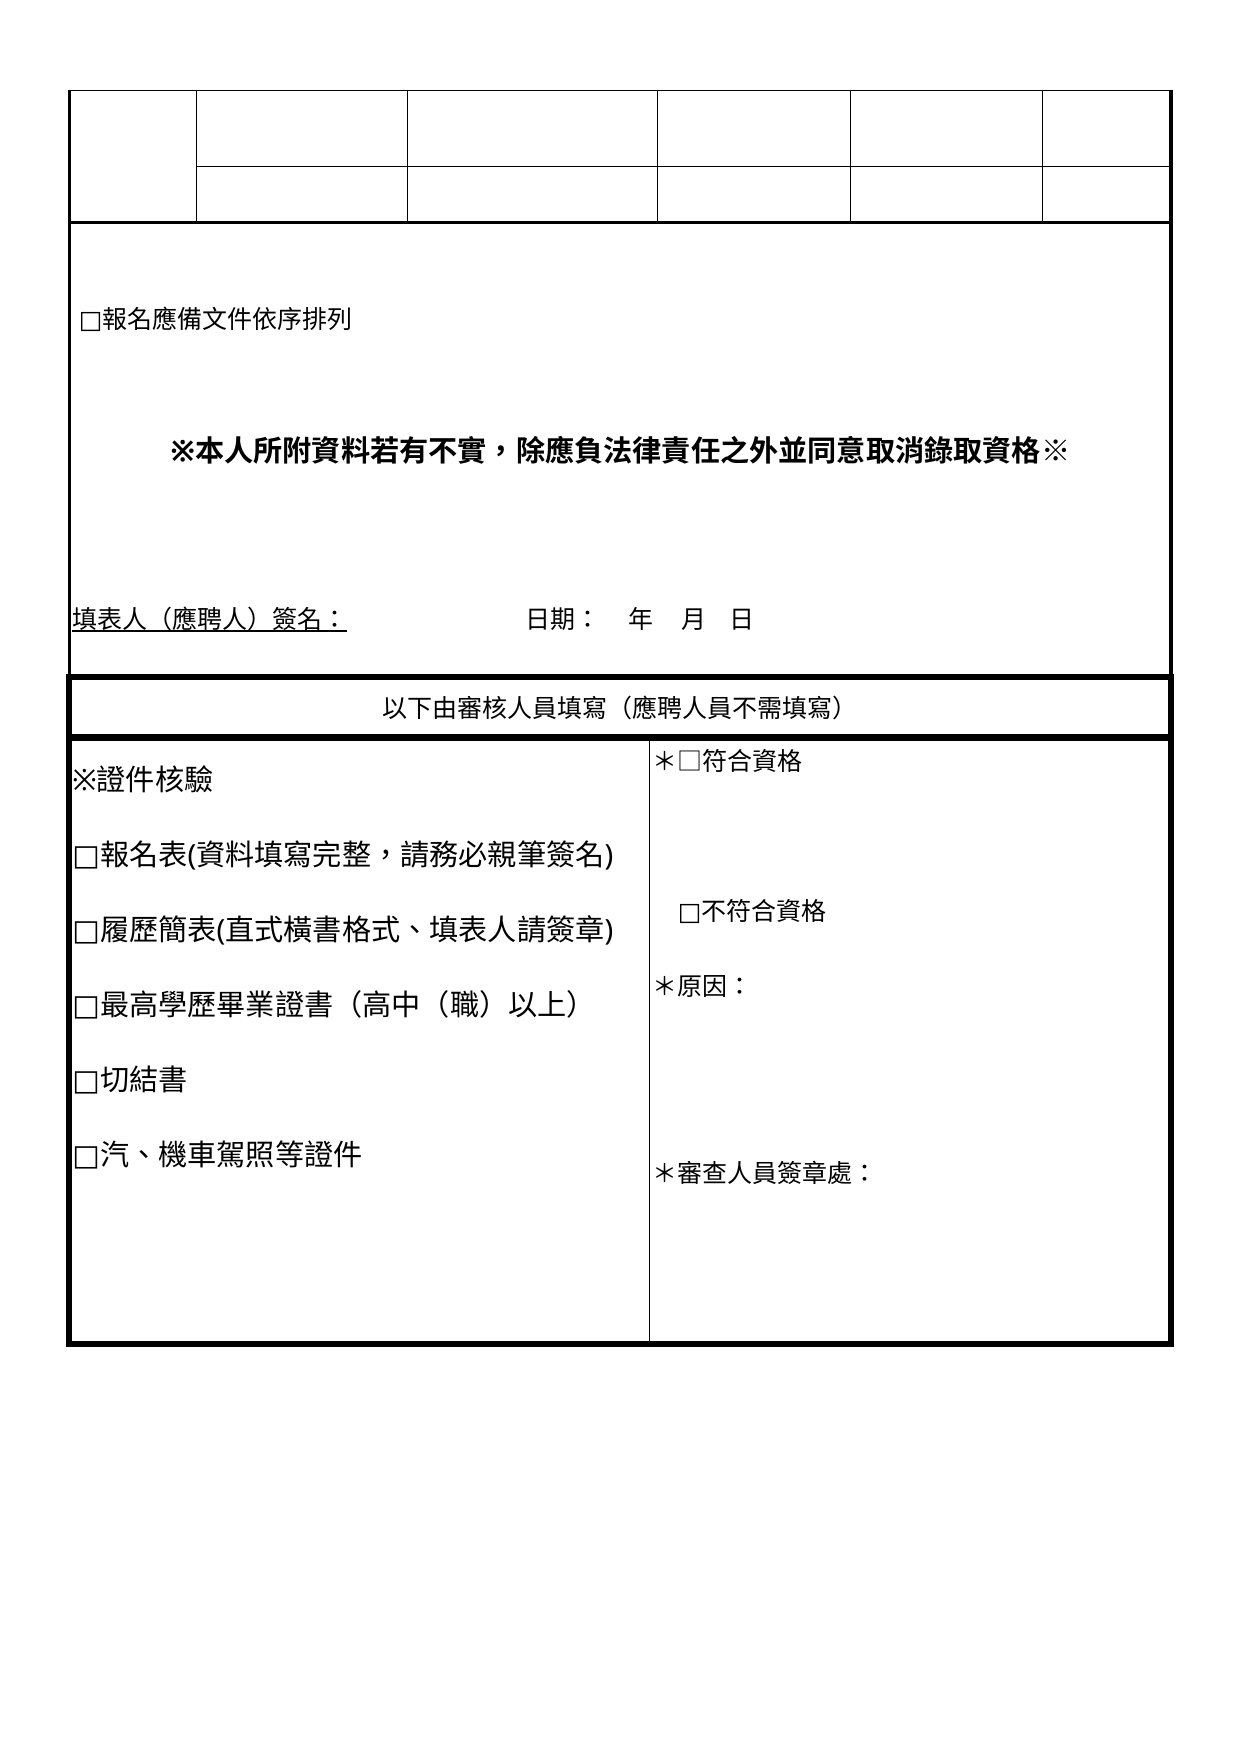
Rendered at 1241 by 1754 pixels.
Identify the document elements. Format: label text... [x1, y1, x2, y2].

table_cell [197, 91, 407, 166]
table_cell [658, 91, 850, 166]
table_cell ※證件核驗 □報名表(資料填寫完整，請務必親筆簽名) □履歷簡表(直式橫書格式、填表人請簽章) □最高學歷畢業證書（高中（職）以上） □切結書 □汽、機車駕照等證件 [72, 741, 649, 1341]
table_cell [658, 167, 850, 221]
table_cell [408, 167, 657, 221]
table_cell [851, 167, 1042, 221]
table_cell ＊□符合資格 □不符合資格 ＊原因： ＊審查人員簽章處： [650, 741, 1168, 1341]
table_cell 以下由審核人員填寫（應聘人員不需填寫） [72, 680, 1168, 734]
table_cell [1043, 91, 1169, 166]
table_cell □報名應備文件依序排列 ※本人所附資料若有不實，除應負法律責任之外並同意取消錄取資格※ 填表人（應聘人）簽名： 日期： 年 月 日 [71, 224, 1169, 674]
table_cell [1043, 167, 1169, 221]
table_cell [851, 91, 1042, 166]
table_cell [408, 91, 657, 166]
table_cell [197, 167, 407, 221]
